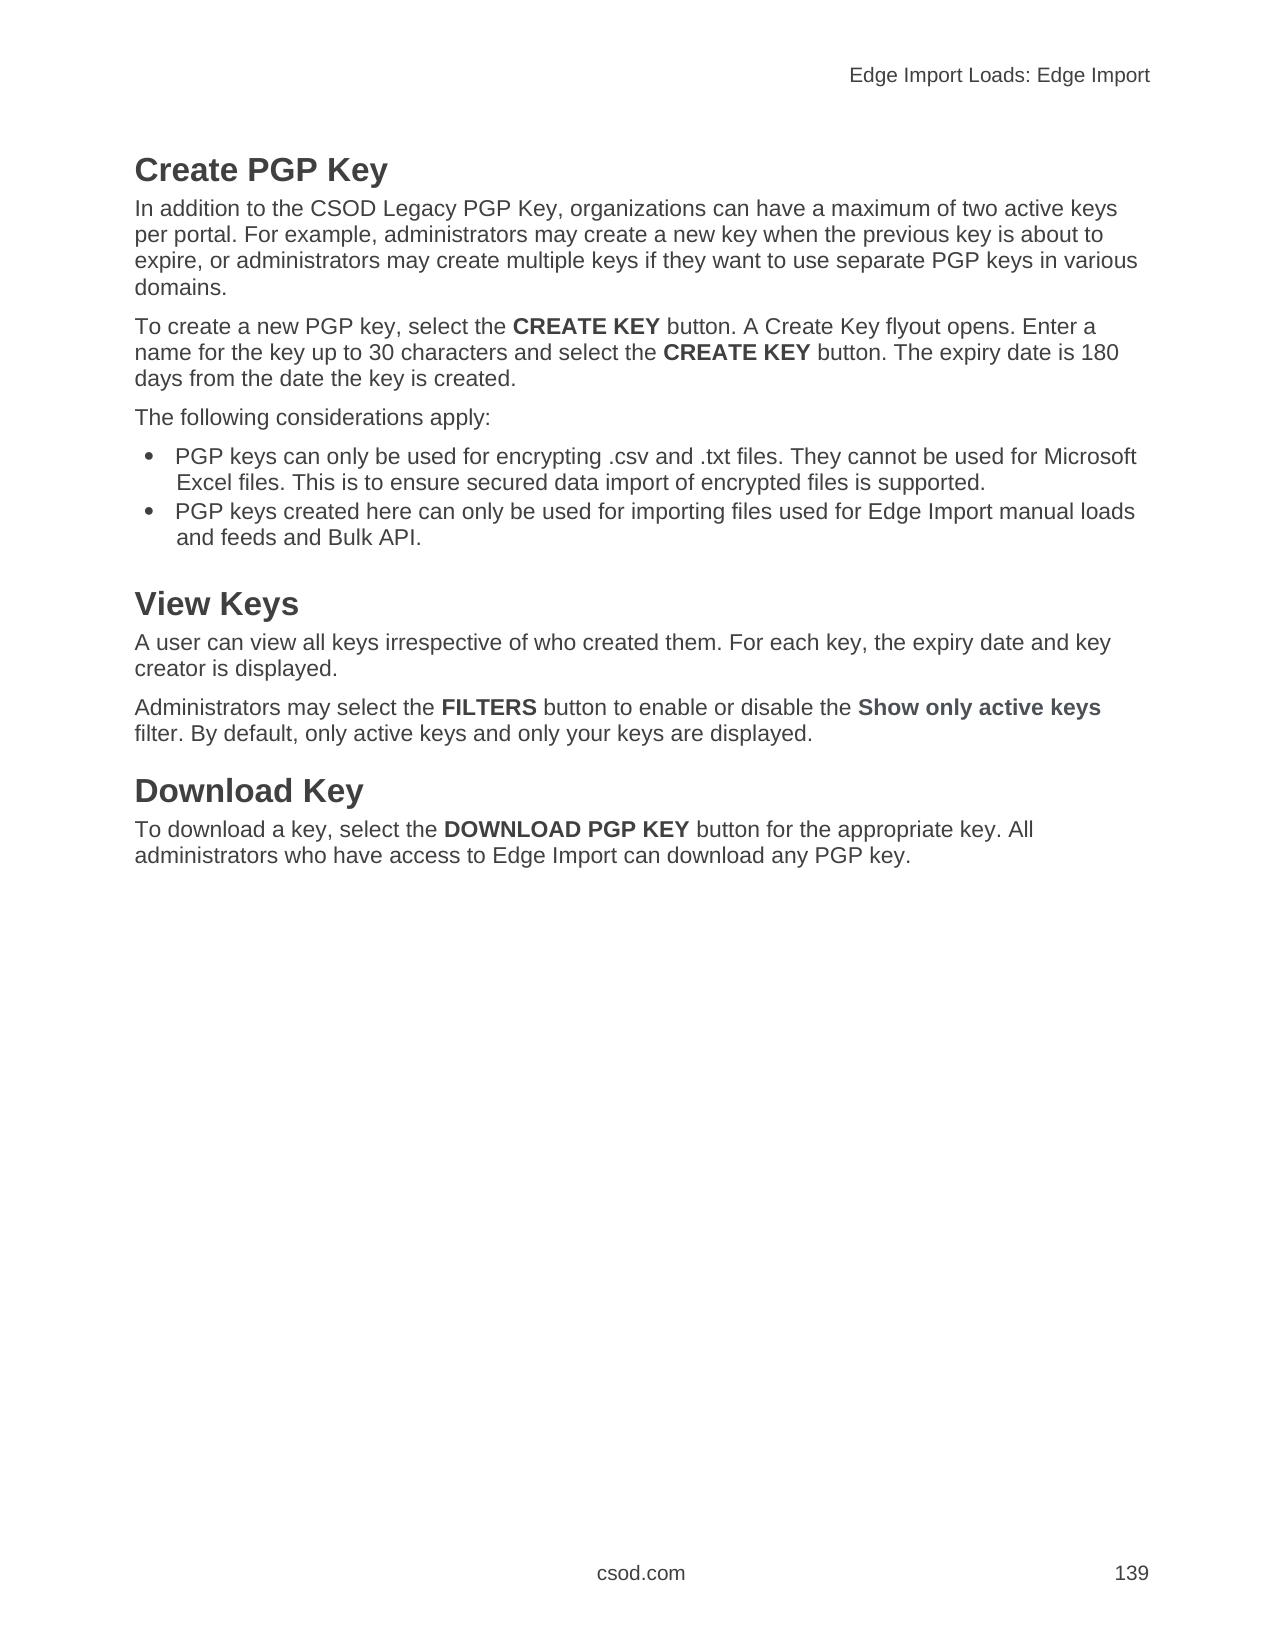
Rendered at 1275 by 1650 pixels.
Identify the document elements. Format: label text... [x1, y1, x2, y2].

text Create PGP Key [134, 150, 1150, 188]
list PGP keys can only be used for encrypting .csv and .txt files. They cannot be used for Microsoft Excel files. This is to ensure secured data import of encrypted files is supported. [154, 443, 1150, 496]
text To create a new PGP key, select the Create Key button. A Create Key flyout opens. Enter a name for the key up to 30 characters and select the Create Key button. The expiry date is 180 days from the date the key is created. [134, 313, 1150, 392]
text The following considerations apply: [134, 404, 1150, 431]
text A user can view all keys irrespective of who created them. For each key, the expiry date and key creator is displayed. [134, 628, 1150, 681]
list PGP keys created here can only be used for importing files used for Edge Import manual loads and feeds and Bulk API. [154, 498, 1150, 551]
text View Keys [134, 584, 1150, 622]
text Administrators may select the Filters button to enable or disable the Show only active keys filter. By default, only active keys and only your keys are displayed. [134, 694, 1150, 746]
text Download Key [134, 771, 1150, 810]
text In addition to the CSOD Legacy PGP Key, organizations can have a maximum of two active keys per portal. For example, administrators may create a new key when the previous key is about to expire, or administrators may create multiple keys if they want to use separate PGP keys in various domains. [134, 195, 1150, 300]
text To download a key, select the Download PGP Key button for the appropriate key. All administrators who have access to Edge Import can download any PGP key. [134, 816, 1150, 869]
